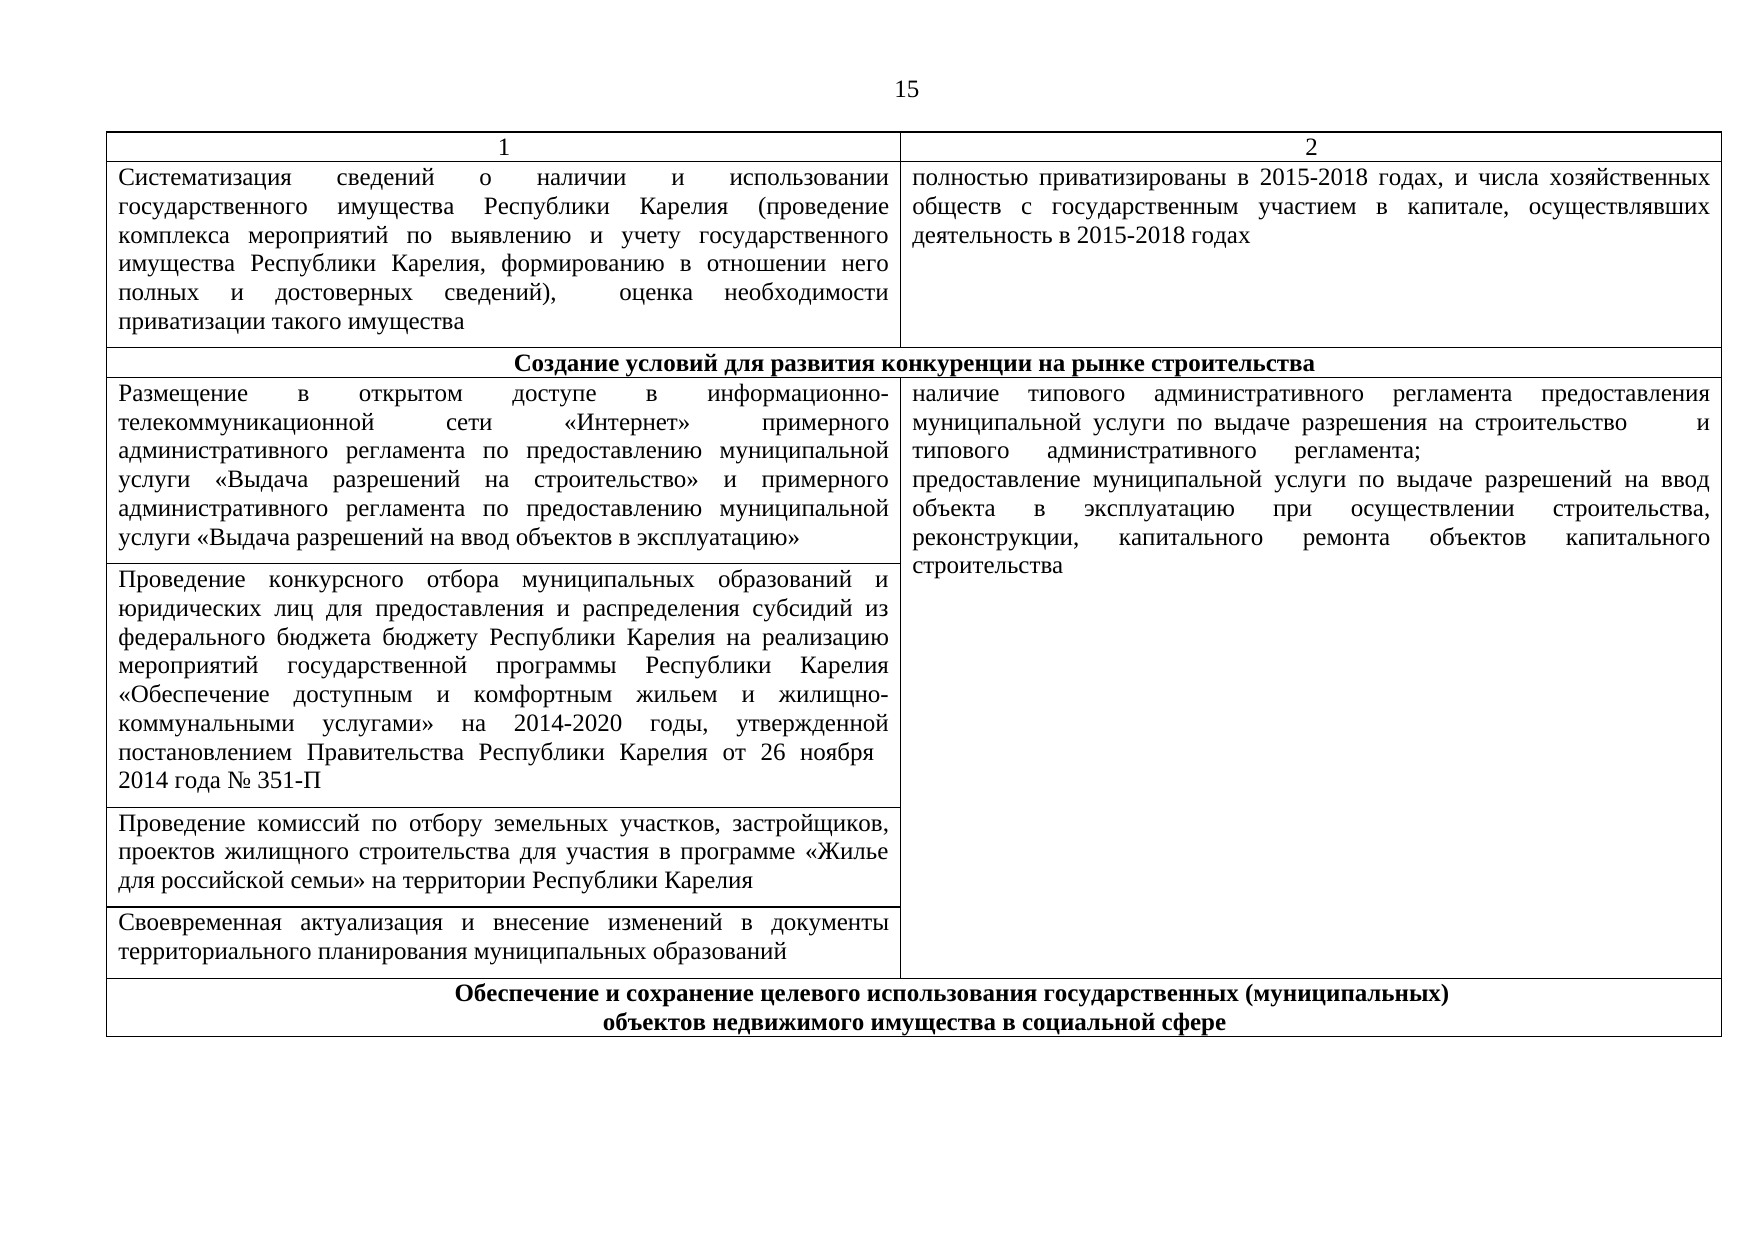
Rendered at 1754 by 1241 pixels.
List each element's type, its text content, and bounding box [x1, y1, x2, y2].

table_cell Проведение конкурсного отбора муниципальных образований и юридических лиц для предоставления и распределения субсидий из федерального бюджета бюджету Республики Карелия на реализацию мероприятий государственной программы Республики Карелия «Обеспечение доступным и комфортным жильем и жилищно-коммунальными услугами» на 2014-2020 годы, утвержденной постановлением Правительства Республики Карелия от 26 ноября 2014 года № 351-П [107, 564, 900, 807]
table_header 2 [901, 133, 1721, 161]
table_cell Проведение комиссий по отбору земельных участков, застройщиков, проектов жилищного строительства для участия в программе «Жилье для российской семьи» на территории Республики Карелия [107, 808, 900, 906]
table_header 1 [107, 133, 900, 161]
table_cell Создание условий для развития конкуренции на рынке строительства [107, 348, 1721, 377]
table_cell Обеспечение и сохранение целевого использования государственных (муниципальных) объектов недвижимого имущества в социальной сфере [107, 979, 1721, 1036]
table_cell Размещение в открытом доступе в информационно-телекоммуникационной сети «Интернет» примерного административного регламента по предоставлению муниципальной услуги «Выдача разрешений на строительство» и примерного административного регламента по предоставлению муниципальной услуги «Выдача разрешений на ввод объектов в эксплуатацию» [107, 378, 900, 563]
table_cell Своевременная актуализация и внесение изменений в документы территориального планирования муниципальных образований [107, 908, 900, 977]
table_cell полностью приватизированы в 2015-2018 годах, и числа хозяйственных обществ с государственным участием в капитале, осуществлявших деятельность в 2015-2018 годах [901, 162, 1721, 347]
table_cell Систематизация сведений о наличии и использовании государственного имущества Республики Карелия (проведение комплекса мероприятий по выявлению и учету государственного имущества Республики Карелия, формированию в отношении него полных и достоверных сведений), оценка необходимости приватизации такого имущества [107, 162, 900, 347]
table_cell наличие типового административного регламента предоставления муниципальной услуги по выдаче разрешения на строительство и типового административного регламента; предоставление муниципальной услуги по выдаче разрешений на ввод объекта в эксплуатацию при осуществлении строительства, реконструкции, капитального ремонта объектов капитального строительства [901, 378, 1721, 977]
